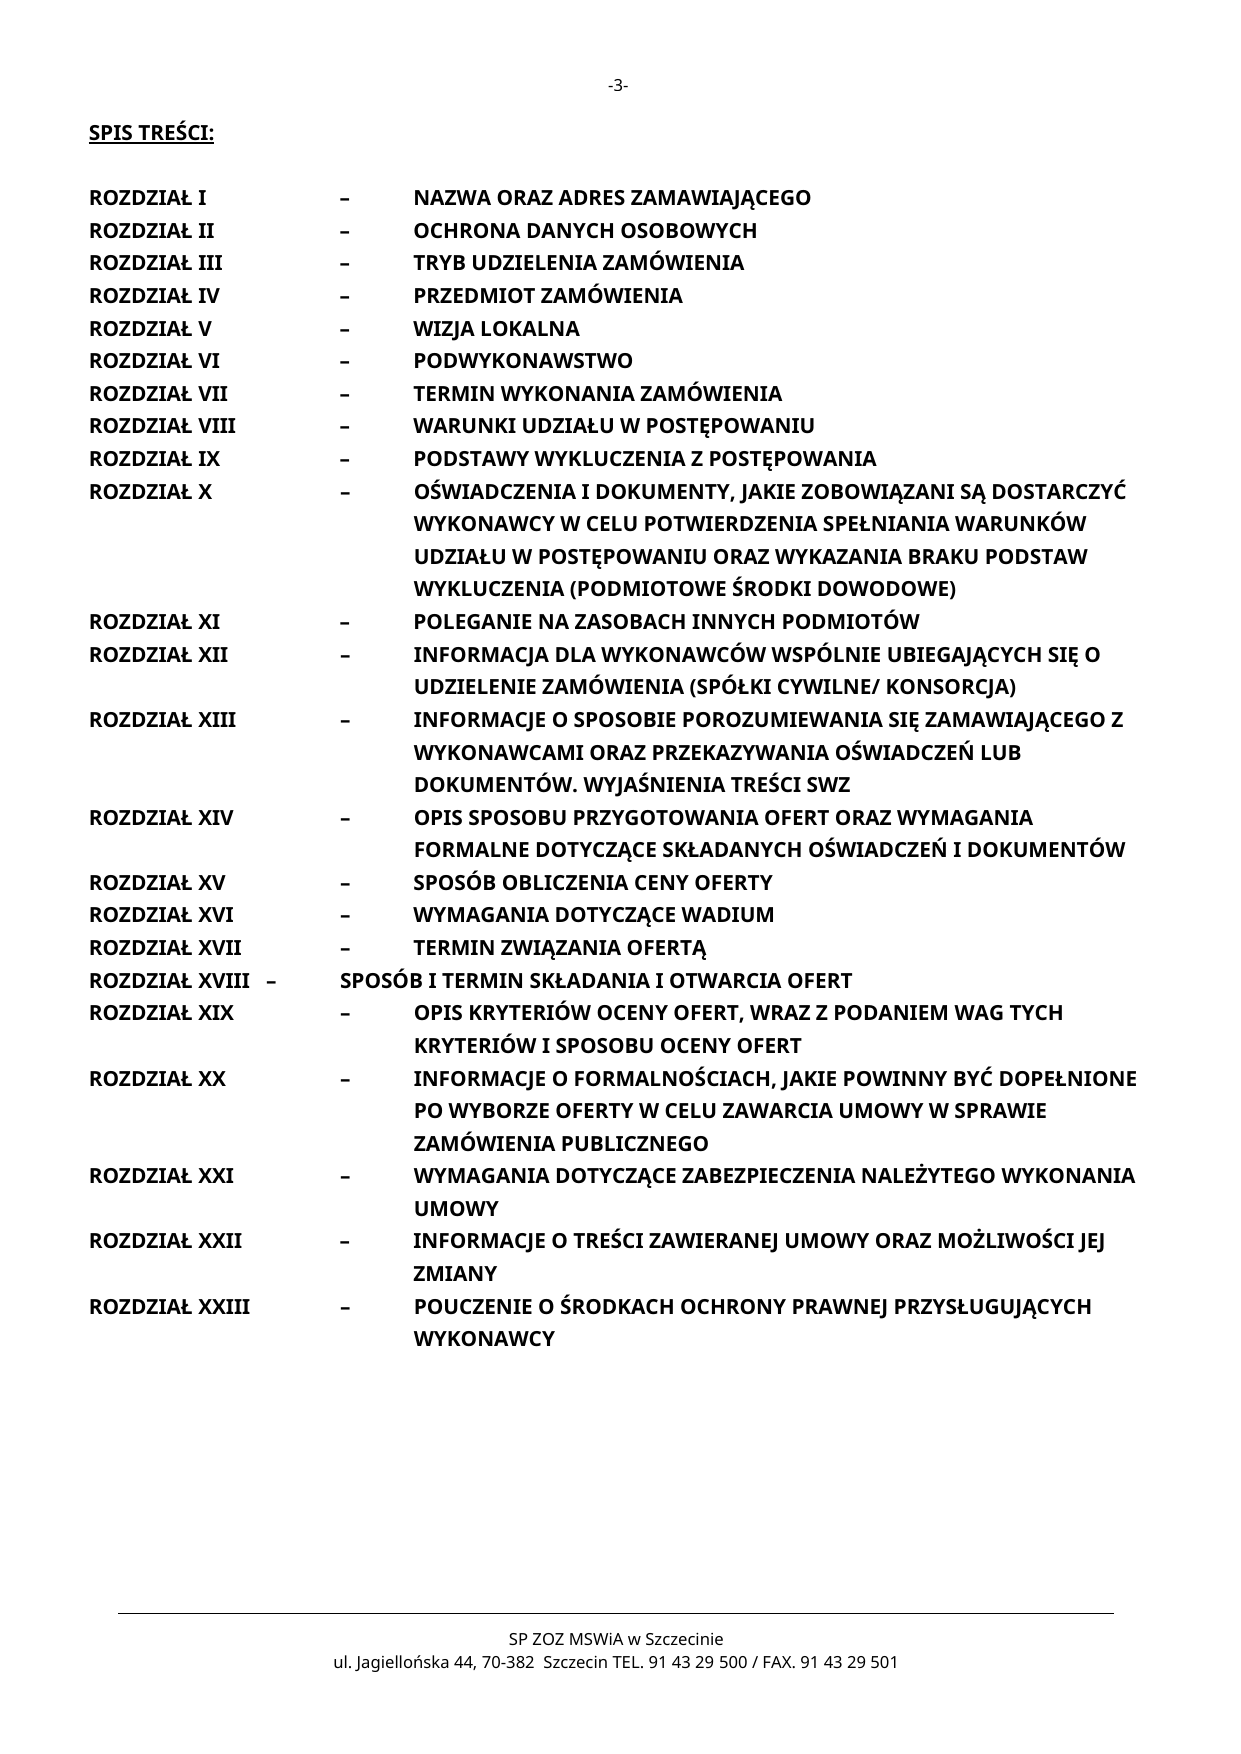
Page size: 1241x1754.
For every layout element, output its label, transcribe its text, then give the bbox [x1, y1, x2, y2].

text ROZDZIAŁ II – OCHRONA DANYCH OSOBOWYCH [88, 216, 1152, 244]
text ROZDZIAŁ IV – PRZEDMIOT ZAMÓWIENIA [88, 281, 1152, 309]
text ROZDZIAŁ I – NAZWA ORAZ ADRES ZAMAWIAJĄCEGO [88, 183, 1152, 212]
text ROZDZIAŁ IX – PODSTAWY WYKLUCZENIA Z POSTĘPOWANIA [88, 444, 1152, 473]
text ZMIANY [88, 1259, 1152, 1288]
text ROZDZIAŁ XII – INFORMACJA DLA WYKONAWCÓW WSPÓLNIE UBIEGAJĄCYCH SIĘ O UDZIELENIE ZAMÓWIENIA (SPÓŁKI CYWILNE/ KONSORCJA) [88, 640, 1152, 701]
text ROZDZIAŁ XV – SPOSÓB OBLICZENIA CENY OFERTY [88, 868, 1152, 896]
text ROZDZIAŁ VIII – WARUNKI UDZIAŁU W POSTĘPOWANIU [88, 412, 1152, 440]
text SPIS TREŚCI: [88, 118, 1152, 147]
text ROZDZIAŁ III – TRYB UDZIELENIA ZAMÓWIENIA [88, 248, 1152, 277]
text ROZDZIAŁ VI – PODWYKONAWSTWO [88, 346, 1152, 375]
text ROZDZIAŁ XXIII – POUCZENIE O ŚRODKACH OCHRONY PRAWNEJ PRZYSŁUGUJĄCYCH WYKONAWCY [88, 1292, 1152, 1353]
text ROZDZIAŁ X – OŚWIADCZENIA I DOKUMENTY, JAKIE ZOBOWIĄZANI SĄ DOSTARCZYĆ WYKONAWCY W CELU POTWIERDZENIA SPEŁNIANIA WARUNKÓW UDZIAŁU W POSTĘPOWANIU ORAZ WYKAZANIA BRAKU PODSTAW WYKLUCZENIA (PODMIOTOWE ŚRODKI DOWODOWE) [88, 477, 1152, 603]
text ROZDZIAŁ XIX – OPIS KRYTERIÓW OCENY OFERT, WRAZ Z PODANIEM WAG TYCH KRYTERIÓW I SPOSOBU OCENY OFERT [88, 998, 1152, 1059]
text ROZDZIAŁ XX – INFORMACJE O FORMALNOŚCIACH, JAKIE POWINNY BYĆ DOPEŁNIONE PO WYBORZE OFERTY W CELU ZAWARCIA UMOWY W SPRAWIE ZAMÓWIENIA PUBLICZNEGO [88, 1064, 1152, 1157]
text ROZDZIAŁ VII – TERMIN WYKONANIA ZAMÓWIENIA [88, 379, 1152, 407]
text ROZDZIAŁ XI – POLEGANIE NA ZASOBACH INNYCH PODMIOTÓW [88, 607, 1152, 636]
text ROZDZIAŁ V – WIZJA LOKALNA [88, 314, 1152, 342]
text ROZDZIAŁ XXII – INFORMACJE O TREŚCI ZAWIERANEJ UMOWY ORAZ MOŻLIWOŚCI JEJ [88, 1227, 1152, 1255]
text ROZDZIAŁ XIII – INFORMACJE O SPOSOBIE POROZUMIEWANIA SIĘ ZAMAWIAJĄCEGO Z WYKONAWCAMI ORAZ PRZEKAZYWANIA OŚWIADCZEŃ LUB DOKUMENTÓW. WYJAŚNIENIA TREŚCI SWZ [88, 705, 1152, 799]
text ROZDZIAŁ XVIII – SPOSÓB I TERMIN SKŁADANIA I OTWARCIA OFERT [88, 966, 1152, 994]
text ROZDZIAŁ XVI – WYMAGANIA DOTYCZĄCE WADIUM [88, 901, 1152, 929]
text ROZDZIAŁ XIV – OPIS SPOSOBU PRZYGOTOWANIA OFERT ORAZ WYMAGANIA FORMALNE DOTYCZĄCE SKŁADANYCH OŚWIADCZEŃ I DOKUMENTÓW [88, 803, 1152, 864]
text ROZDZIAŁ XVII – TERMIN ZWIĄZANIA OFERTĄ [88, 933, 1152, 962]
text ROZDZIAŁ XXI – WYMAGANIA DOTYCZĄCE ZABEZPIECZENIA NALEŻYTEGO WYKONANIA UMOWY [88, 1161, 1152, 1222]
